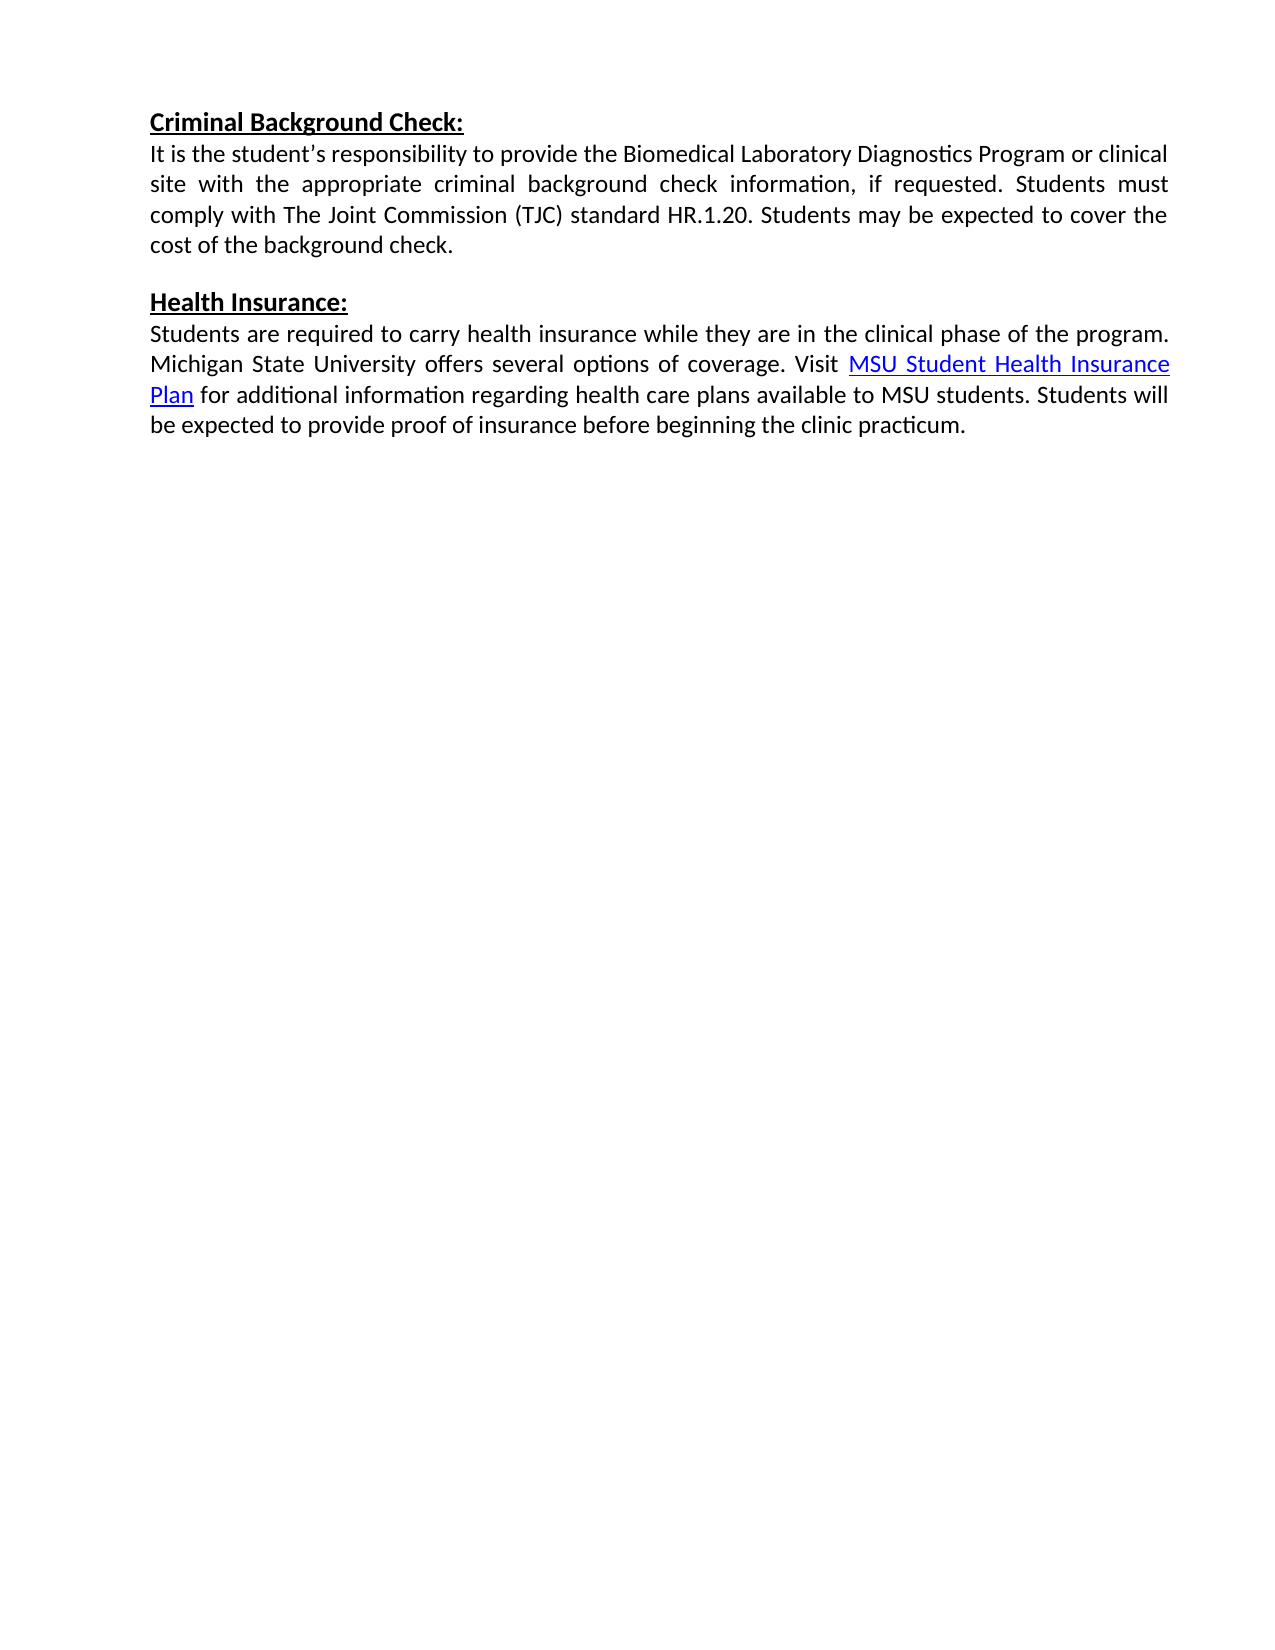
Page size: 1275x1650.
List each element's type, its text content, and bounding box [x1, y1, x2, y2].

text Students are required to carry health insurance while they are in the clinical phase of the program. Michigan State University offers several options of coverage. Visit MSU Student Health Insurance Plan for additional information regarding health care plans available to MSU students. Students will be expected to provide proof of insurance before beginning the clinic practicum.Immunization Requirements: [150, 318, 1170, 440]
subtitle Criminal Background Check: [150, 105, 1170, 138]
text It is the student’s responsibility to provide the Biomedical Laboratory Diagnostics Program or clinical site with the appropriate criminal background check information, if requested. Students must comply with The Joint Commission (TJC) standard HR.1.20. Students may be expected to cover the cost of the background check. [150, 138, 1170, 260]
subtitle Health Insurance: [150, 285, 1170, 318]
